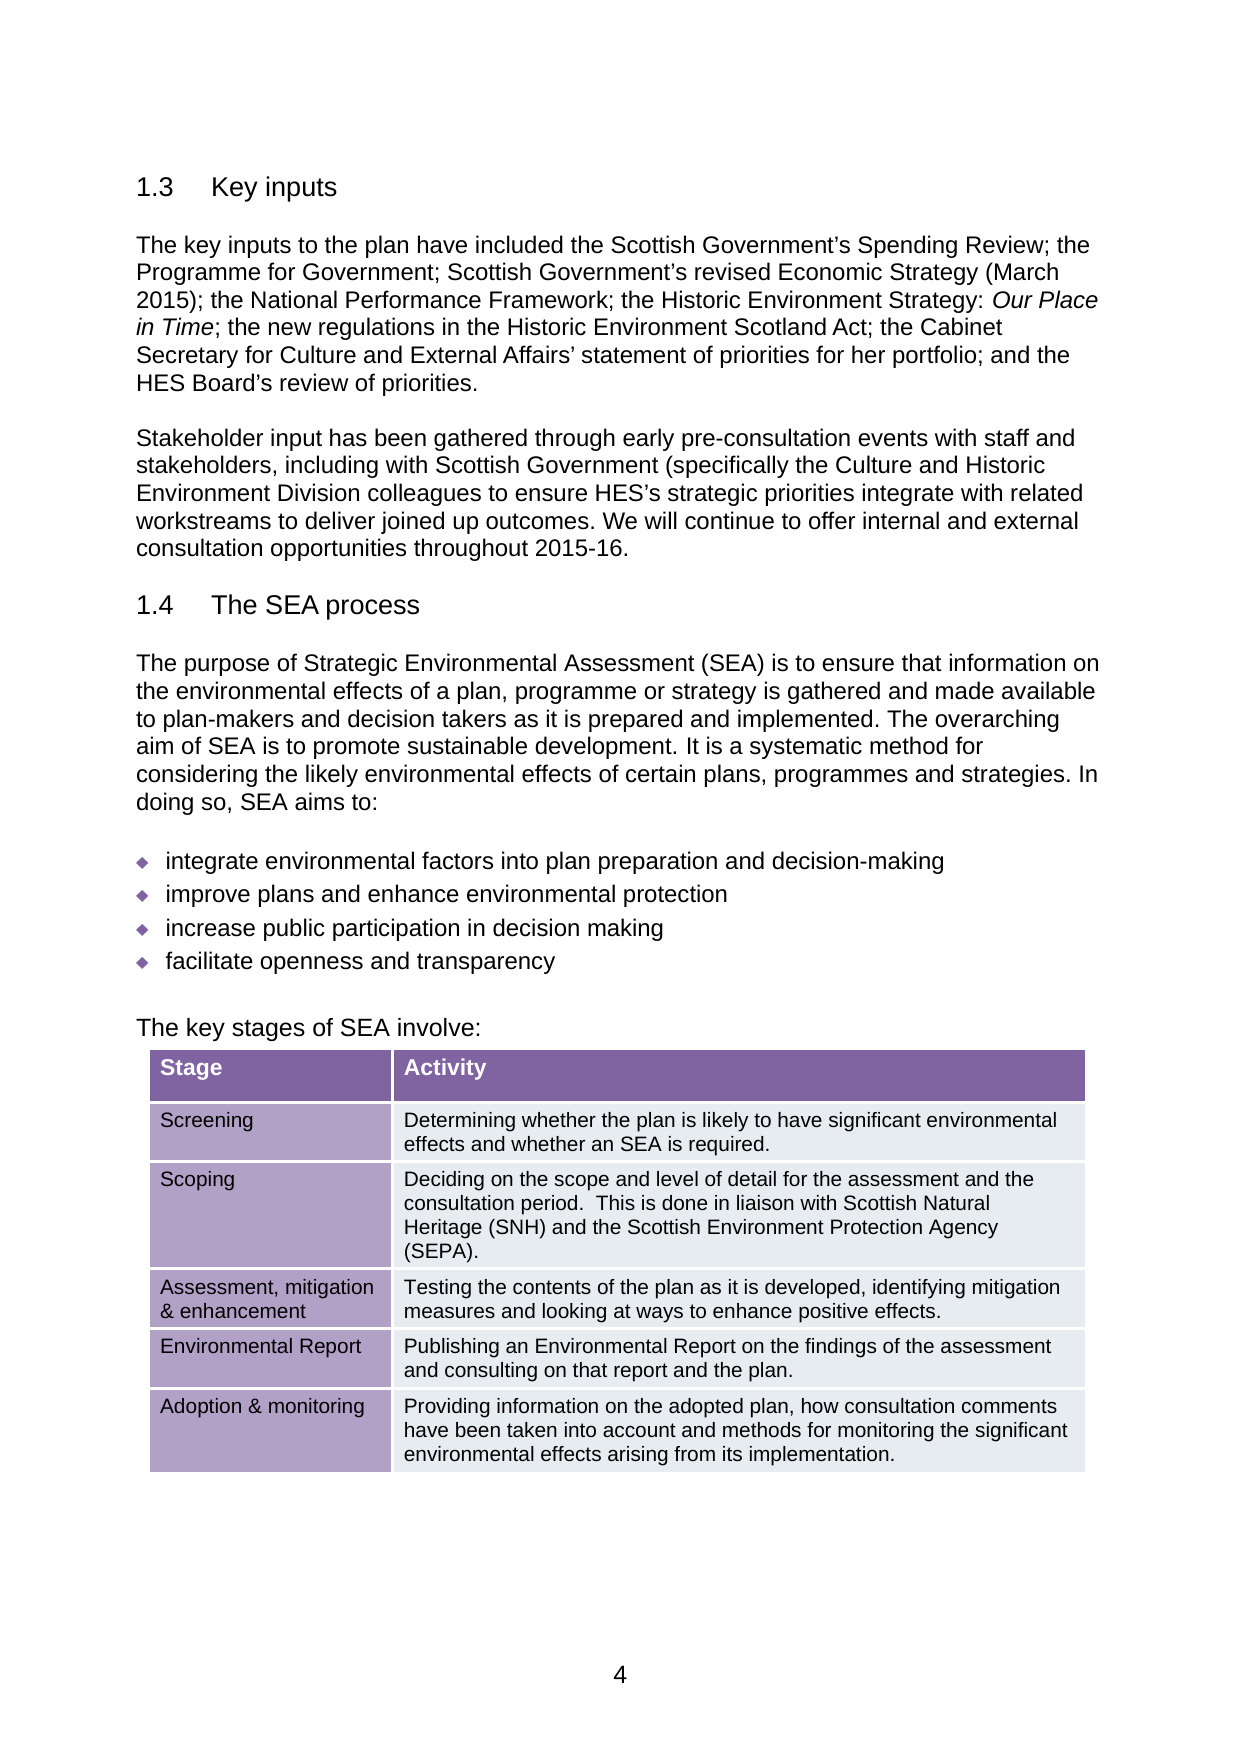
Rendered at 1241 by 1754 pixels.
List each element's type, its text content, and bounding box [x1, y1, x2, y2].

table_cell Screening [150, 1104, 391, 1160]
table_cell Determining whether the plan is likely to have significant environmental effects and whether an SEA is required. [394, 1104, 1085, 1160]
table_cell Scoping [150, 1163, 391, 1267]
table_cell Providing information on the adopted plan, how consultation comments have been taken into account and methods for monitoring the significant environmental effects arising from its implementation. [394, 1390, 1085, 1472]
table_cell Deciding on the scope and level of detail for the assessment and the consultation period. This is done in liaison with Scottish Natural Heritage (SNH) and the Scottish Environment Protection Agency (SEPA). [394, 1163, 1085, 1267]
subtitle The key inputs to the plan have included the Scottish Government’s Spending Review; the Programme for Government; Scottish Government’s revised Economic Strategy (March 2015); the National Performance Framework; the Historic Environment Strategy: Our Place in Time; the new regulations in the Historic Environment Scotland Act; the Cabinet Secretary for Culture and External Affairs’ statement of priorities for her portfolio; and the HES Board’s review of priorities. [136, 231, 1104, 396]
table_cell Testing the contents of the plan as it is developed, identifying mitigation measures and looking at ways to enhance positive effects. [394, 1270, 1085, 1327]
text The purpose of Strategic Environmental Assessment (SEA) is to ensure that information on the environmental effects of a plan, programme or strategy is gathered and made available to plan-makers and decision takers as it is prepared and implemented. The overarching aim of SEA is to promote sustainable development. It is a systematic method for considering the likely environmental effects of certain plans, programmes and strategies. In doing so, SEA aims to: [136, 649, 1104, 815]
subtitle Stakeholder input has been gathered through early pre-consultation events with staff and stakeholders, including with Scottish Government (specifically the Culture and Historic Environment Division colleagues to ensure HES’s strategic priorities integrate with related workstreams to deliver joined up outcomes. We will continue to offer internal and external consultation opportunities throughout 2015-16. [136, 424, 1104, 562]
table_cell Publishing an Environmental Report on the findings of the assessment and consulting on that report and the plan. [394, 1330, 1085, 1387]
table_cell Environmental Report [150, 1330, 391, 1387]
list facilitate openness and transparency [136, 943, 1104, 976]
table_cell Adoption & monitoring [150, 1390, 391, 1472]
subtitle 1.4 The SEA process [136, 589, 1104, 621]
table_header Stage [150, 1050, 391, 1101]
list increase public participation in decision making [136, 909, 1104, 943]
table_cell Assessment, mitigation & enhancement [150, 1270, 391, 1327]
subtitle 1.3 Key inputs [136, 171, 1104, 202]
list improve plans and enhance environmental protection [136, 876, 1104, 909]
list integrate environmental factors into plan preparation and decision-making [136, 843, 1104, 876]
text The key stages of SEA involve: [136, 1009, 1104, 1043]
table_header Activity [394, 1050, 1085, 1101]
